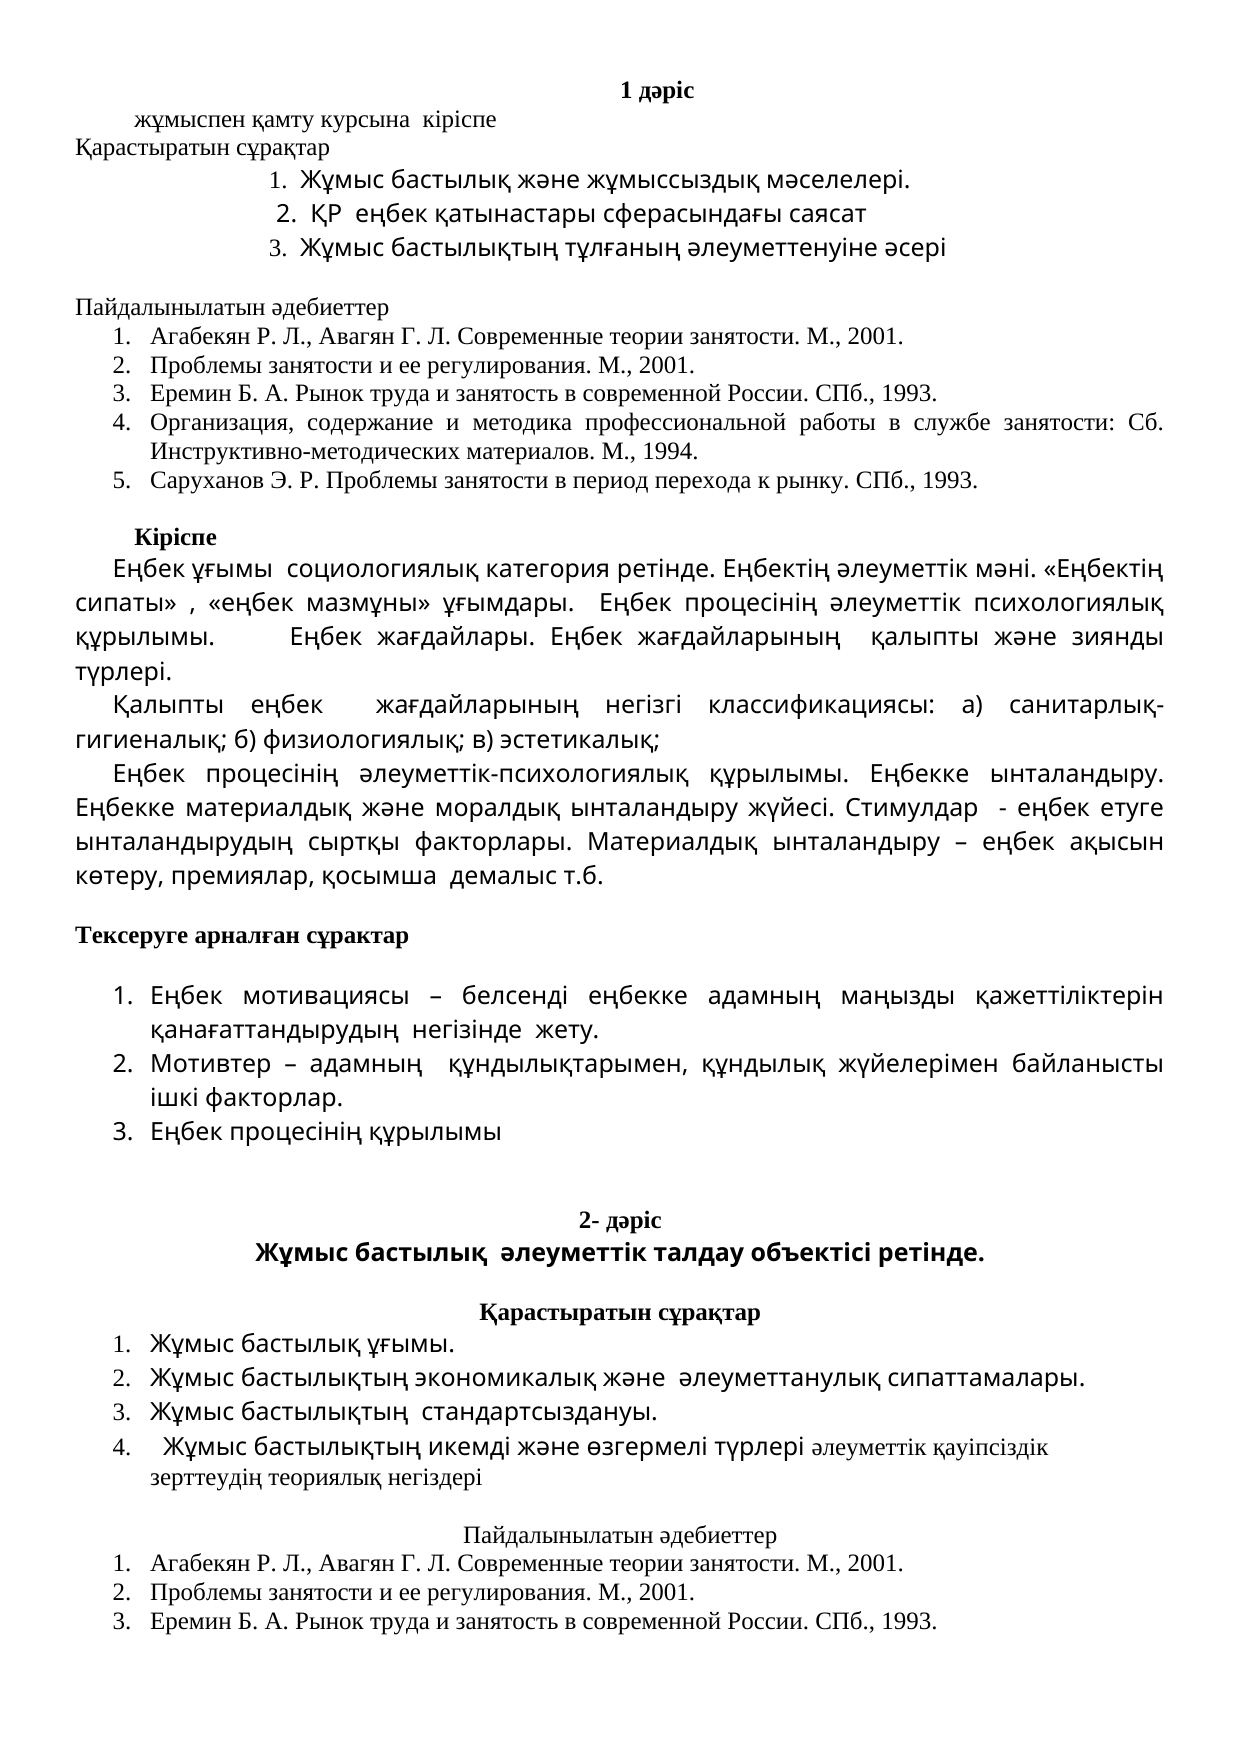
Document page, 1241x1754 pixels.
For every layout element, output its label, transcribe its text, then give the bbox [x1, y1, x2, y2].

text Еңбек ұғымы социологиялық категория ретінде. Еңбектің әлеуметтік мәні. «Еңбектің сипаты» , «еңбек мазмұны» ұғымдары. Еңбек процесінің әлеуметтік психологиялық құрылымы. Еңбек жағдайлары. Еңбек жағдайларының қалыпты және зиянды түрлері. [75, 551, 1165, 687]
text 3. Жұмыс бастылықтың тұлғаның әлеуметтенуіне әсері [75, 229, 1165, 263]
list Проблемы занятости и ее регулирования. М., 2001. [112, 1577, 1165, 1606]
text Пайдалынылатын әдебиеттер [75, 292, 1165, 321]
list Агабекян Р. Л., Авагян Г. Л. Современные теории занятости. М., 2001. [112, 321, 1165, 350]
list Жұмыс бастылықтың экономикалық және әлеуметтанулық сипаттамалары. [112, 1360, 1165, 1394]
list Агабекян Р. Л., Авагян Г. Л. Современные теории занятости. М., 2001. [112, 1548, 1165, 1577]
subtitle Қарастыратын сұрақтар [75, 1297, 1165, 1326]
text 2. ҚР еңбек қатынастары сферасындағы саясат [75, 195, 1165, 229]
list Проблемы занятости и ее регулирования. М., 2001. [112, 350, 1165, 378]
list Еремин Б. А. Рынок труда и занятость в современной России. СПб., 1993. [112, 378, 1165, 407]
text 1. Жұмыс бастылық және жұмыссыздық мәселелері. [75, 161, 1165, 195]
text 2- дәріс [75, 1206, 1165, 1234]
list Организация, содержание и методика профессиональной работы в службе занятости: Сб. Инструктивно-методических материалов. М., 1994. [112, 407, 1165, 465]
list Еңбек мотивациясы – белсенді еңбекке адамның маңызды қажеттіліктерін қанағаттандырудың негізінде жету. [112, 978, 1165, 1046]
list Жұмыс бастылық ұғымы. [112, 1326, 1165, 1360]
list Жұмыс бастылықтың стандартсыздануы. [112, 1394, 1165, 1428]
text Пайдалынылатын әдебиеттер [75, 1520, 1165, 1548]
text Қалыпты еңбек жағдайларының негізгі классификациясы: а) санитарлық-гигиеналық; б) физиологиялық; в) эстетикалық; [75, 687, 1165, 755]
text Кіріспе [75, 522, 1165, 551]
list Еремин Б. А. Рынок труда и занятость в современной России. СПб., 1993. [112, 1606, 1165, 1635]
list Жұмыс бастылықтың икемді және өзгермелі түрлері әлеуметтік қауіпсіздік зерттеудің теориялық негіздері [112, 1428, 1165, 1491]
text жұмыспен қамту курсына кіріспе [75, 104, 1165, 132]
list Саруханов Э. Р. Проблемы занятости в период перехода к рынку. СПб., 1993. [112, 465, 1165, 493]
text Тексеруге арналған сұрактар [75, 920, 1165, 949]
list Мотивтер – адамның құндылықтарымен, құндылық жүйелерімен байланысты ішкі факторлар. [112, 1046, 1165, 1114]
text Еңбек процесінің әлеуметтік-психологиялық құрылымы. Еңбекке ынталандыру. Еңбекке материалдық және моралдық ынталандыру жүйесі. Стимулдар - еңбек етуге ынталандырудың сыртқы факторлары. Материалдық ынталандыру – еңбек ақысын көтеру, премиялар, қосымша демалыс т.б. [75, 755, 1165, 892]
list Еңбек процесінің құрылымы [112, 1114, 1165, 1148]
subtitle Қарастыратын сұрақтар [75, 132, 1165, 161]
text Жұмыс бастылық әлеуметтік талдау объектісі ретінде. [75, 1234, 1165, 1268]
text 1 дәріс [75, 75, 1165, 104]
